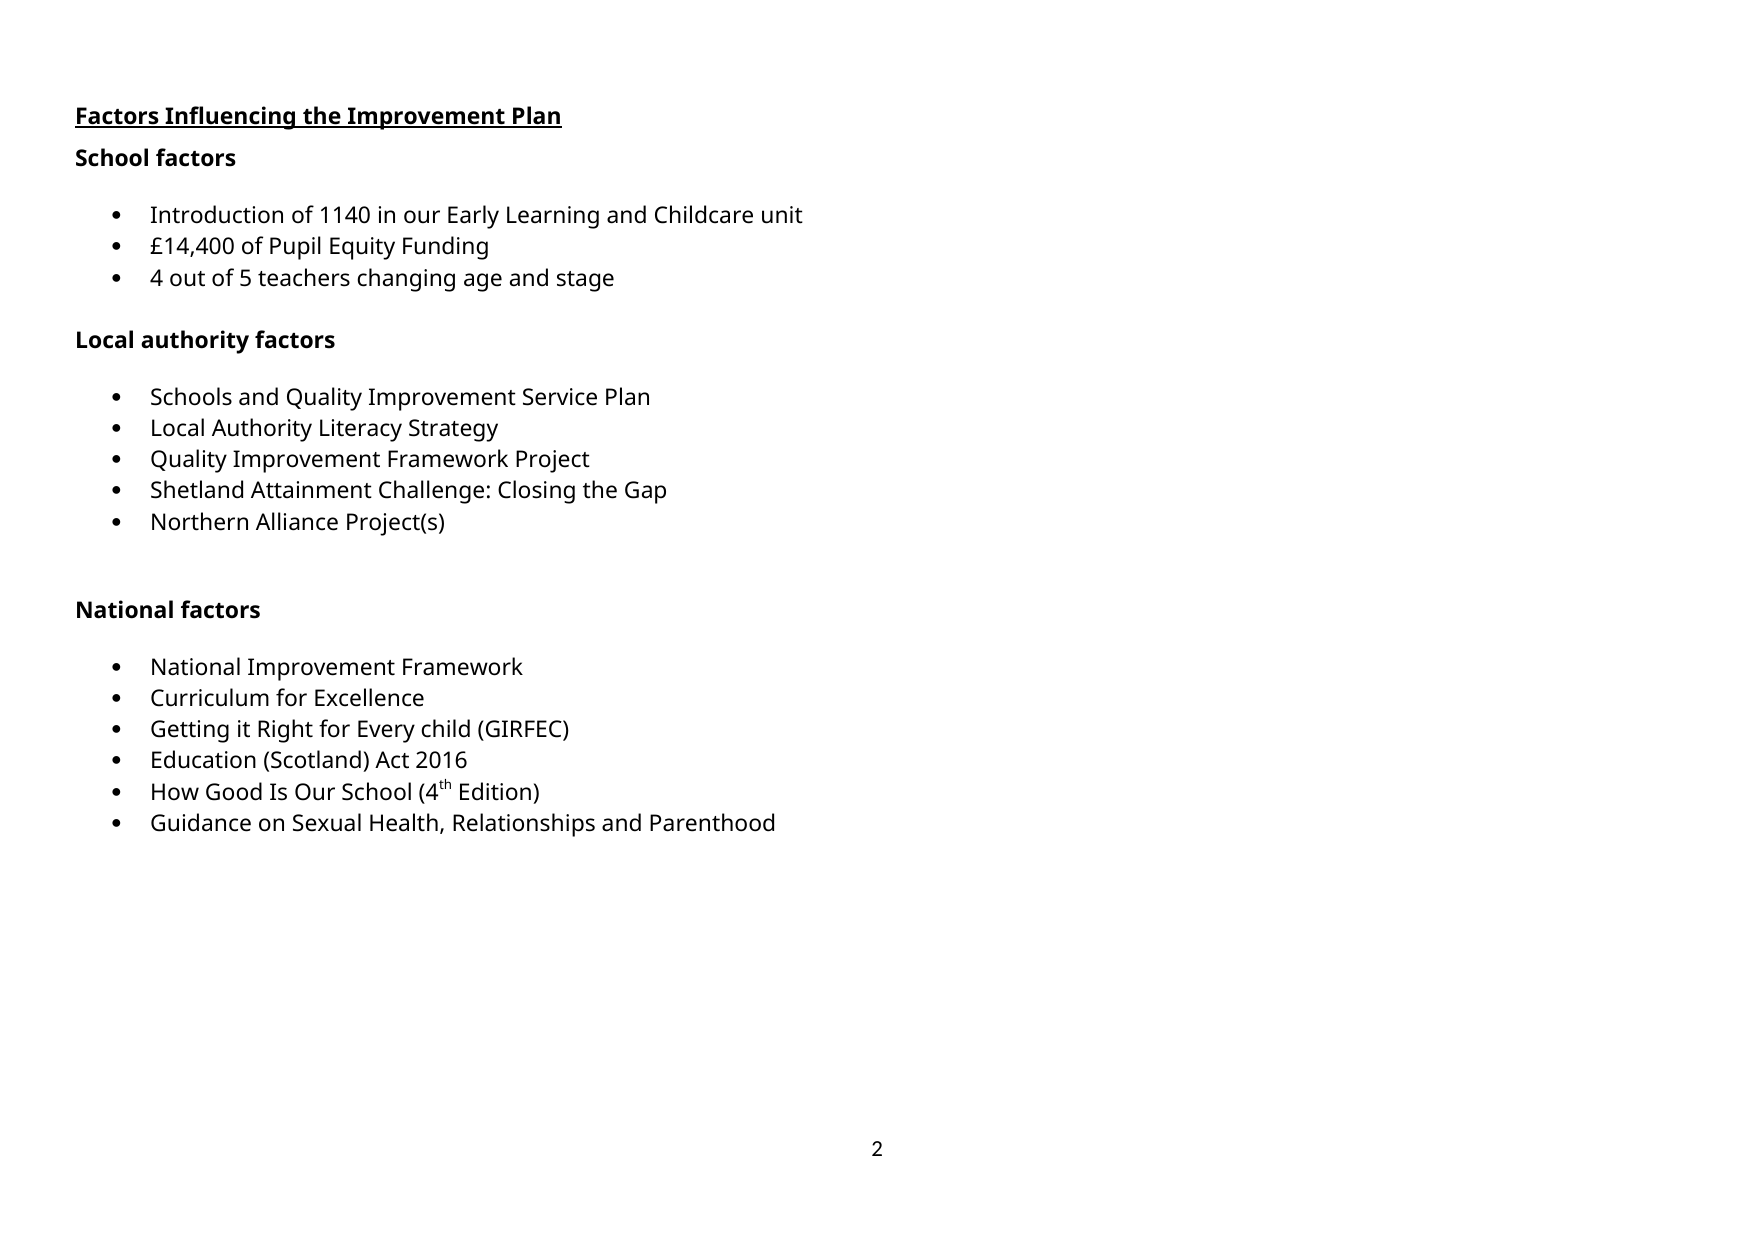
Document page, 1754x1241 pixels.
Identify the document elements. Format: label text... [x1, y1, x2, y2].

list 4 out of 5 teachers changing age and stage [112, 261, 1679, 293]
list Local Authority Literacy Strategy [112, 412, 1679, 443]
list Shetland Attainment Challenge: Closing the Gap [112, 474, 1679, 506]
list Introduction of 1140 in our Early Learning and Childcare unit [112, 199, 1679, 230]
text National factors [75, 594, 1679, 625]
list How Good Is Our School (4th Edition) [112, 776, 1679, 807]
text Local authority factors [75, 324, 1679, 355]
list Quality Improvement Framework Project [112, 443, 1679, 474]
list Curriculum for Excellence [112, 682, 1679, 713]
list Northern Alliance Project(s) [112, 506, 1679, 537]
list Guidance on Sexual Health, Relationships and Parenthood [112, 807, 1679, 838]
text School factors [75, 142, 1679, 173]
list Schools and Quality Improvement Service Plan [112, 381, 1679, 412]
list National Improvement Framework [112, 651, 1679, 682]
subtitle Factors Influencing the Improvement Plan [75, 100, 1679, 131]
list Education (Scotland) Act 2016 [112, 744, 1679, 776]
list £14,400 of Pupil Equity Funding [112, 230, 1679, 261]
list Getting it Right for Every child (GIRFEC) [112, 713, 1679, 744]
